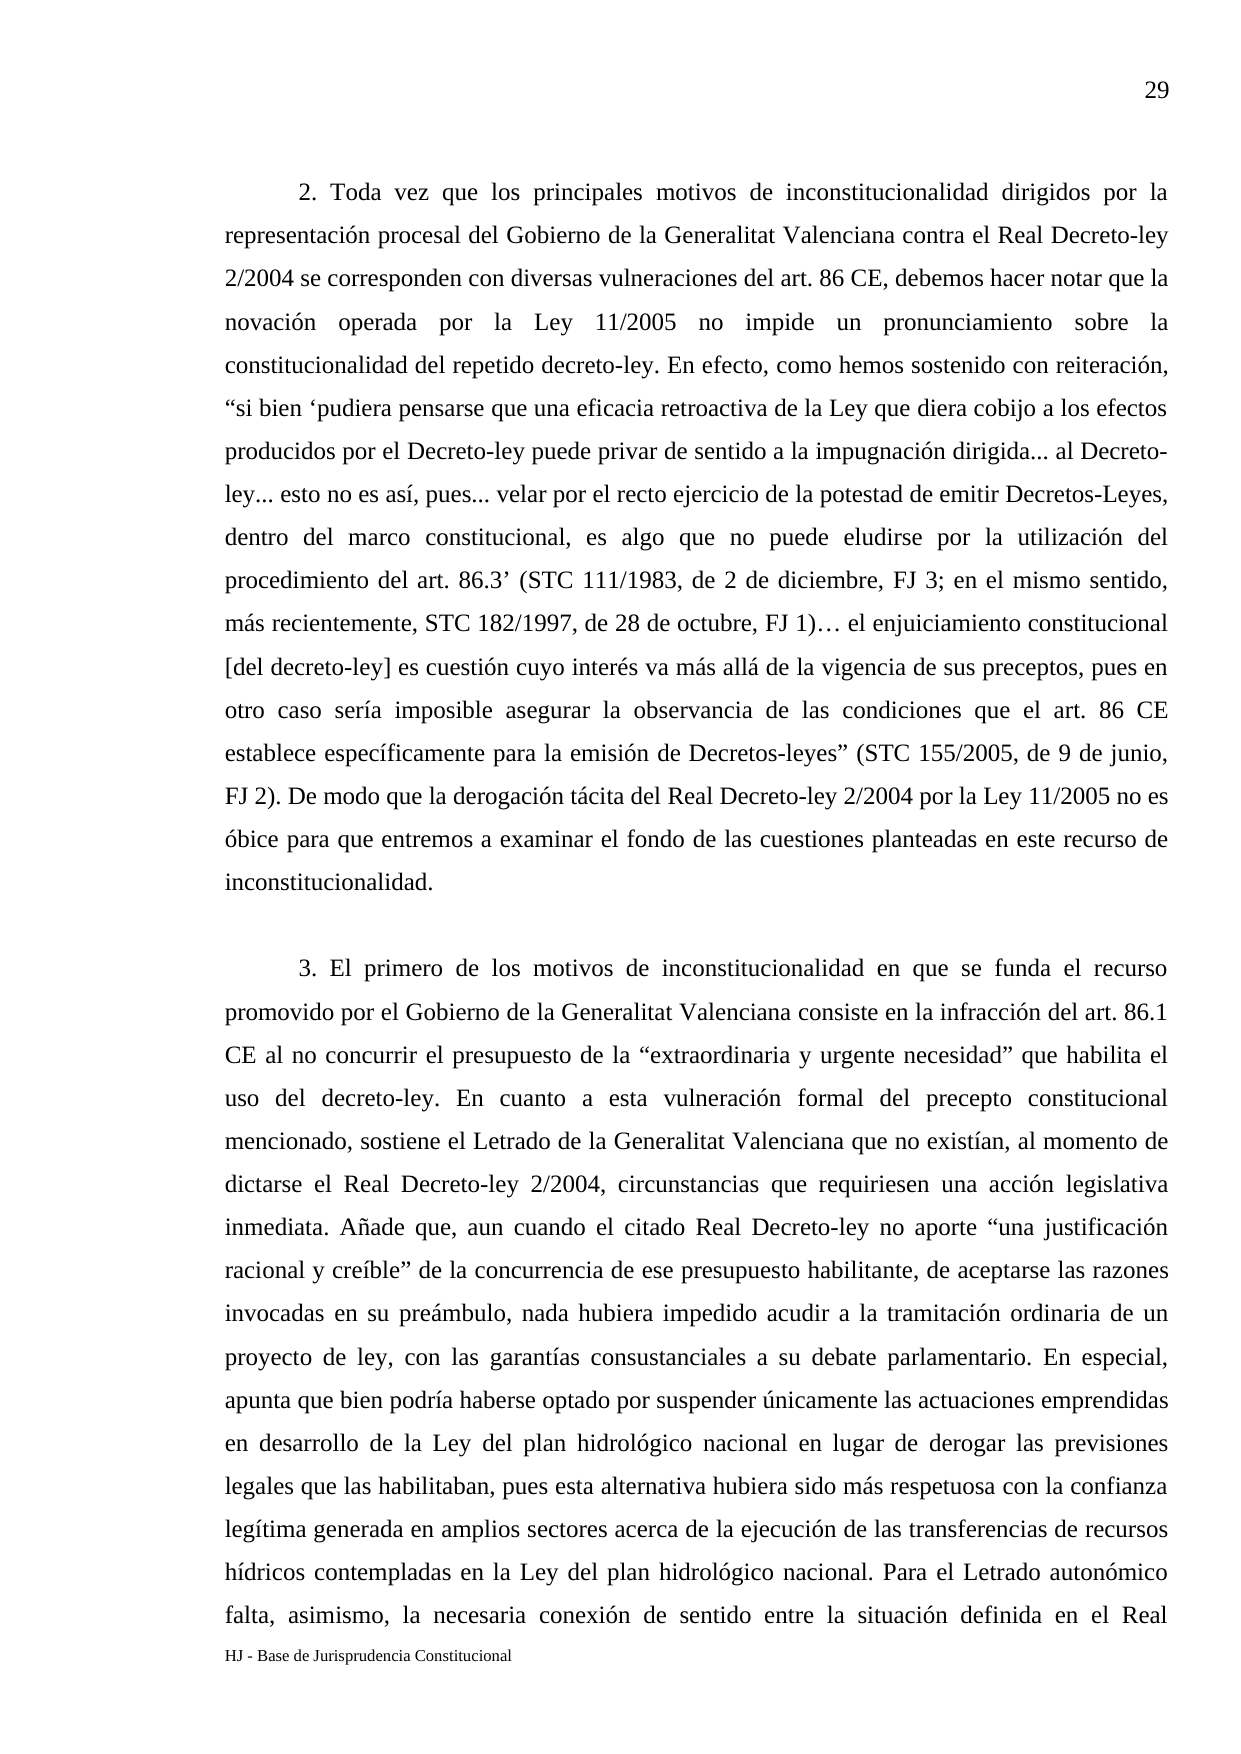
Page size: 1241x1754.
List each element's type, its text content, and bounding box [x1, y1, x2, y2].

text 2. Toda vez que los principales motivos de inconstitucionalidad dirigidos por la representación procesal del Gobierno de la Generalitat Valenciana contra el Real Decreto-ley 2/2004 se corresponden con diversas vulneraciones del art. 86 CE, debemos hacer notar que la novación operada por la Ley 11/2005 no impide un pronunciamiento sobre la constitucionalidad del repetido decreto-ley. En efecto, como hemos sostenido con reiteración, “si bien ‘pudiera pensarse que una eficacia retroactiva de la Ley que diera cobijo a los efectos producidos por el Decreto-ley puede privar de sentido a la impugnación dirigida... al Decreto-ley... esto no es así, pues... velar por el recto ejercicio de la potestad de emitir Decretos-Leyes, dentro del marco constitucional, es algo que no puede eludirse por la utilización del procedimiento del art. 86.3’ (STC 111/1983, de 2 de diciembre, FJ 3; en el mismo sentido, más recientemente, STC 182/1997, de 28 de octubre, FJ 1)… el enjuiciamiento constitucional [del decreto-ley] es cuestión cuyo interés va más allá de la vigencia de sus preceptos, pues en otro caso sería imposible asegurar la observancia de las condiciones que el art. 86 CE establece específicamente para la emisión de Decretos-leyes” (STC 155/2005, de 9 de junio, FJ 2). De modo que la derogación tácita del Real Decreto-ley 2/2004 por la Ley 11/2005 no es óbice para que entremos a examinar el fondo de las cuestiones planteadas en este recurso de inconstitucionalidad. [224, 177, 1169, 896]
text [224, 953, 1169, 1629]
